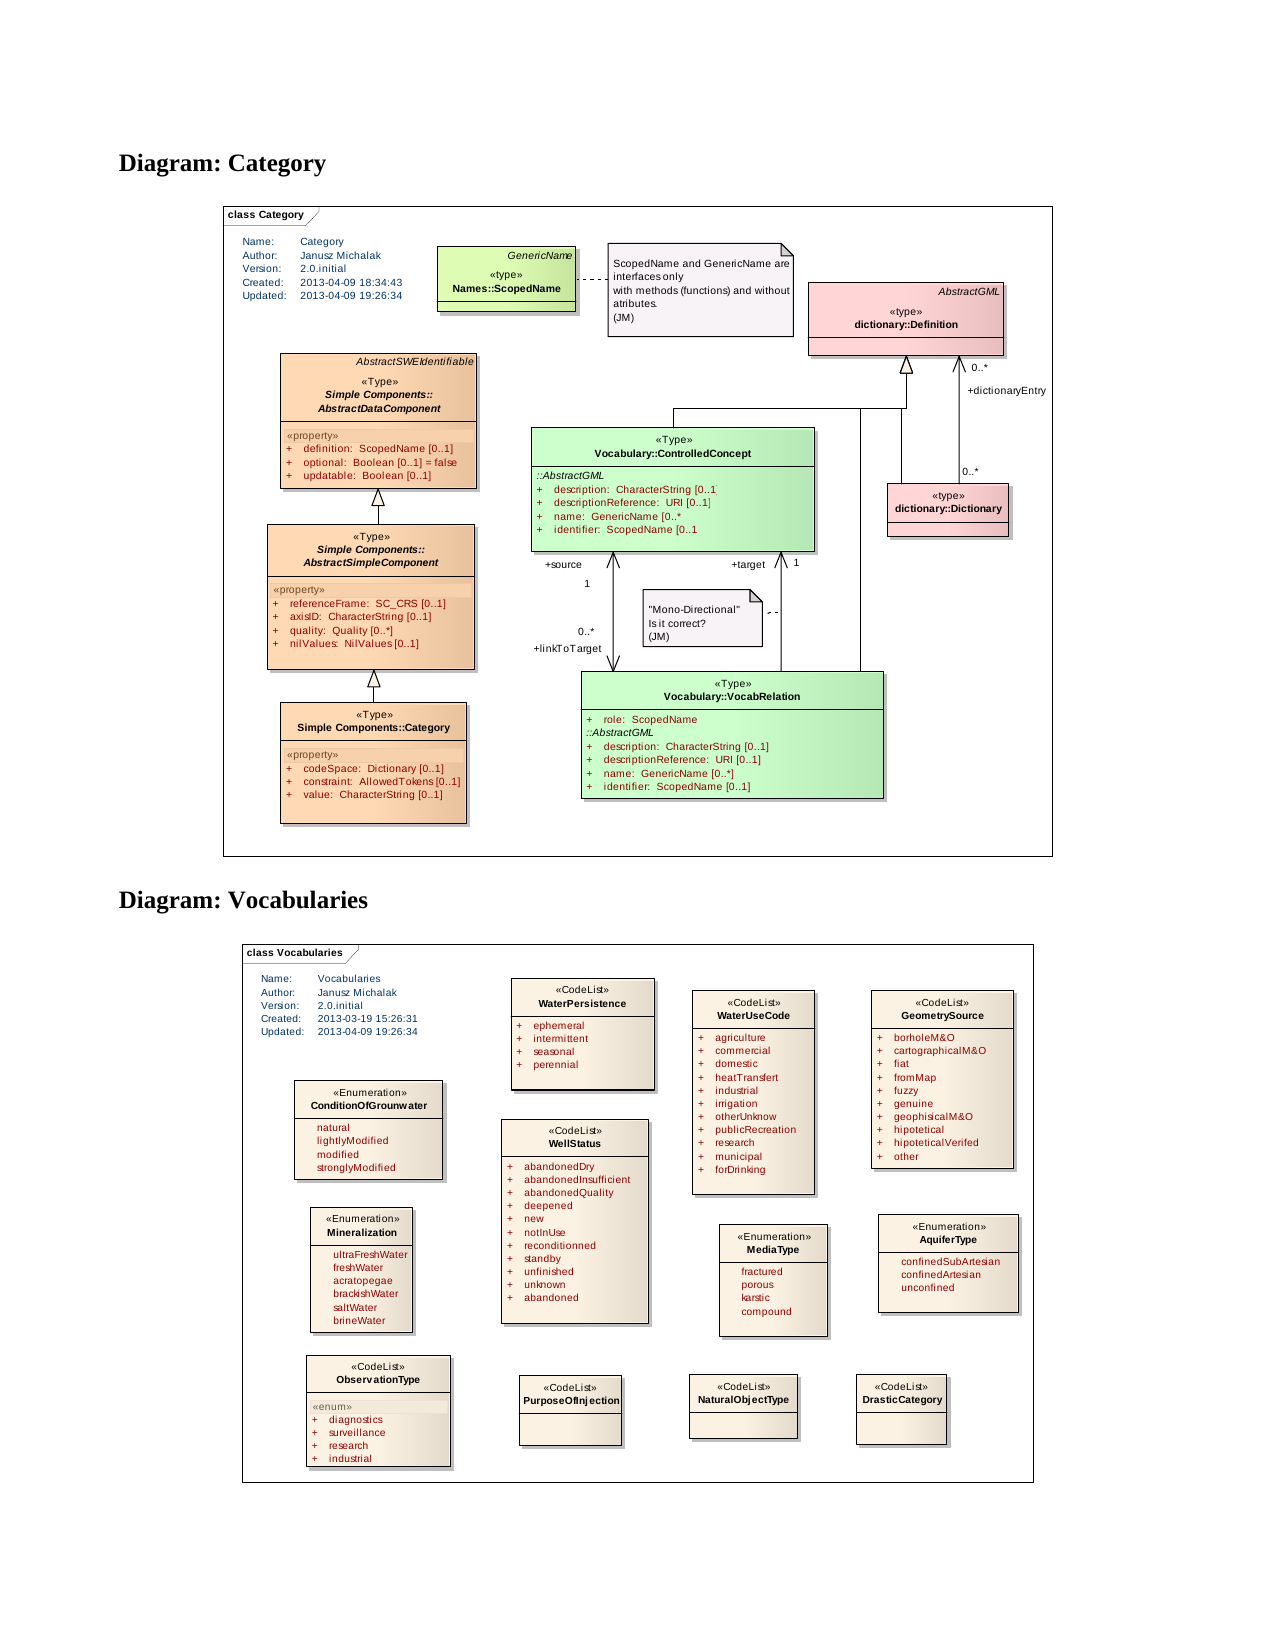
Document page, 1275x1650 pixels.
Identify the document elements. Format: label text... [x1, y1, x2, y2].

text Diagram: Category [112, 148, 1162, 176]
text Diagram: Vocabularies [112, 886, 1162, 914]
